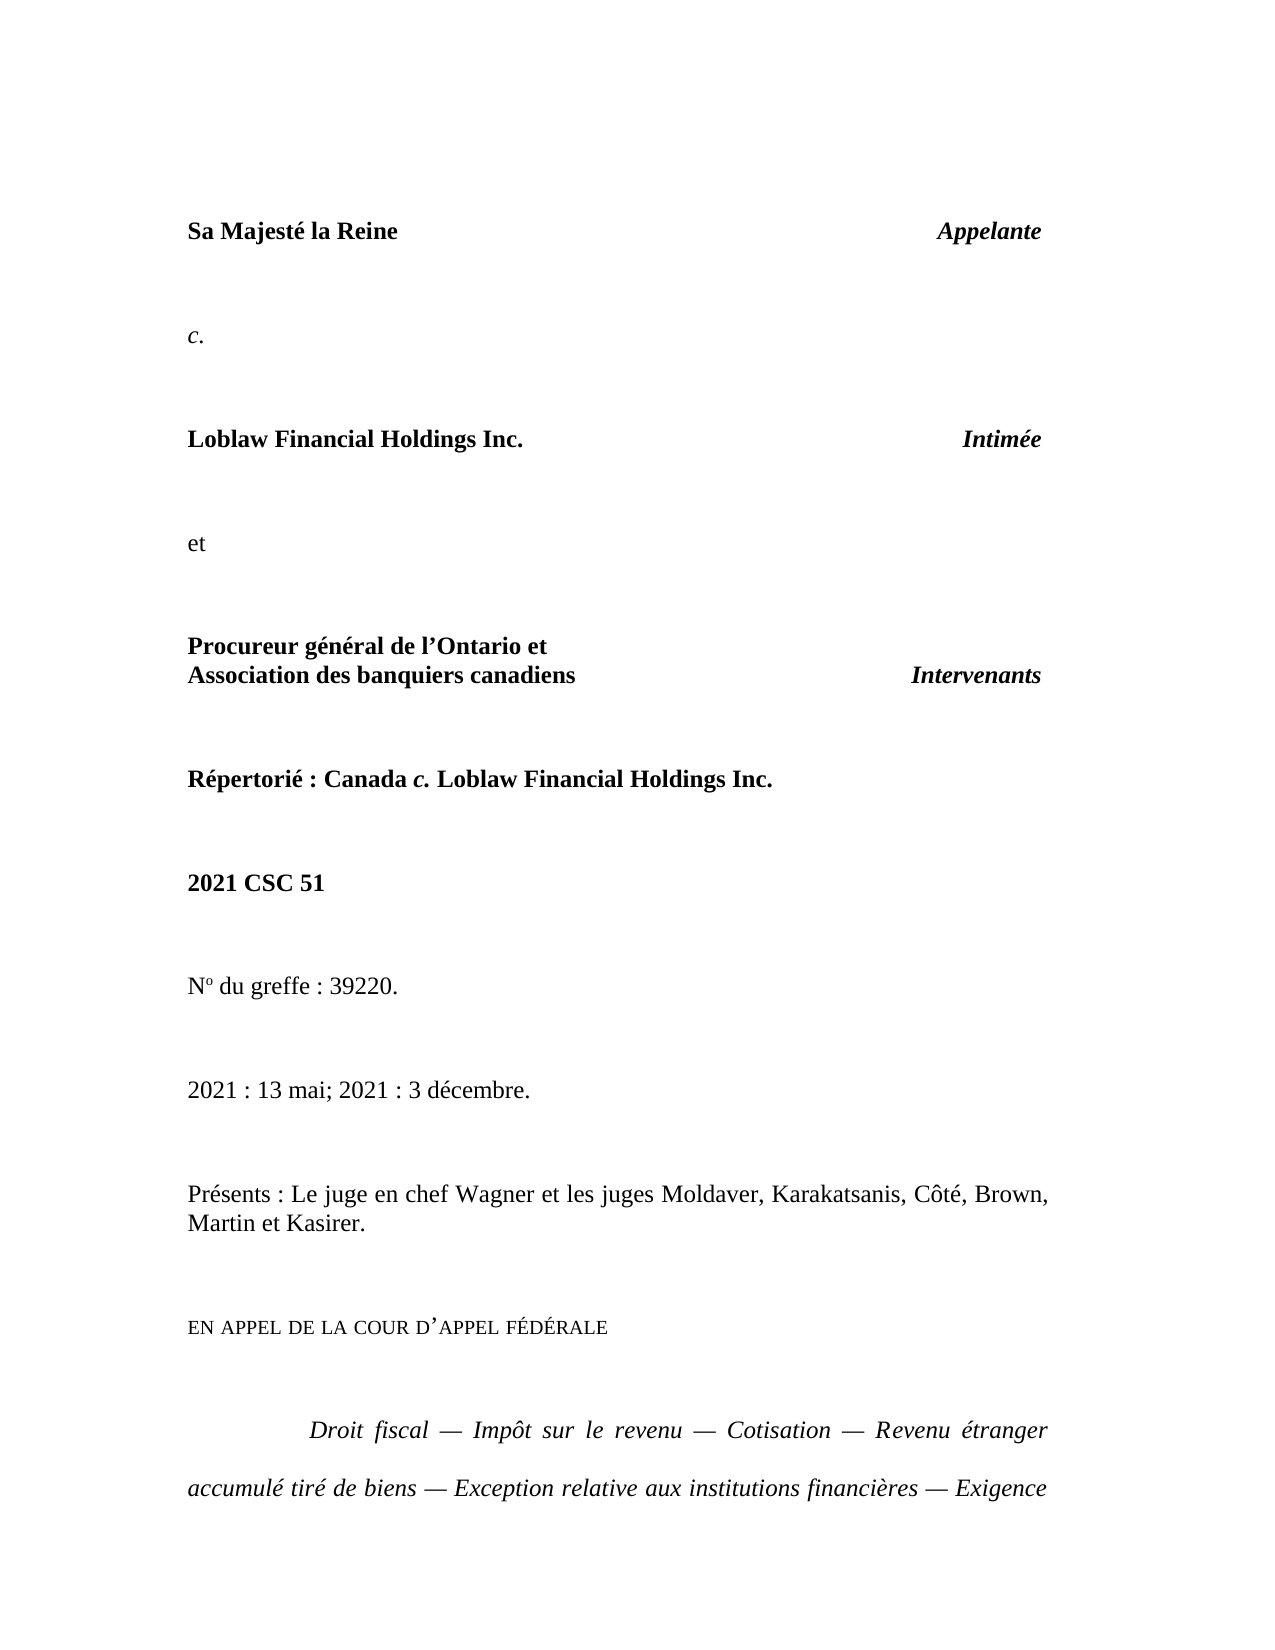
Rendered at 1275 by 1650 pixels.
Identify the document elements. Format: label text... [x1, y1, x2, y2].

text Répertorié : Canada c. Loblaw Financial Holdings Inc. [187, 764, 1050, 793]
text et [187, 528, 1050, 556]
text Loblaw Financial Holdings Inc. Intimée [187, 424, 1050, 453]
text en appel de la cour d’appel fédérale [187, 1311, 1050, 1340]
text No du greffe : 39220. [187, 971, 1050, 1000]
text c. [187, 320, 1050, 349]
text 2021 : 13 mai; 2021 : 3 décembre. [187, 1075, 1050, 1104]
text 2021 CSC 51 [187, 868, 1050, 896]
text Sa Majesté la Reine Appelante [187, 216, 1050, 245]
text Association des banquiers canadiens Intervenants [187, 660, 1050, 689]
text Procureur général de l’Ontario et [187, 631, 1050, 660]
text Présents : Le juge en chef Wagner et les juges Moldaver, Karakatsanis, Côté, Brown, Martin et Kasirer. [187, 1179, 1050, 1236]
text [187, 1415, 1050, 1501]
